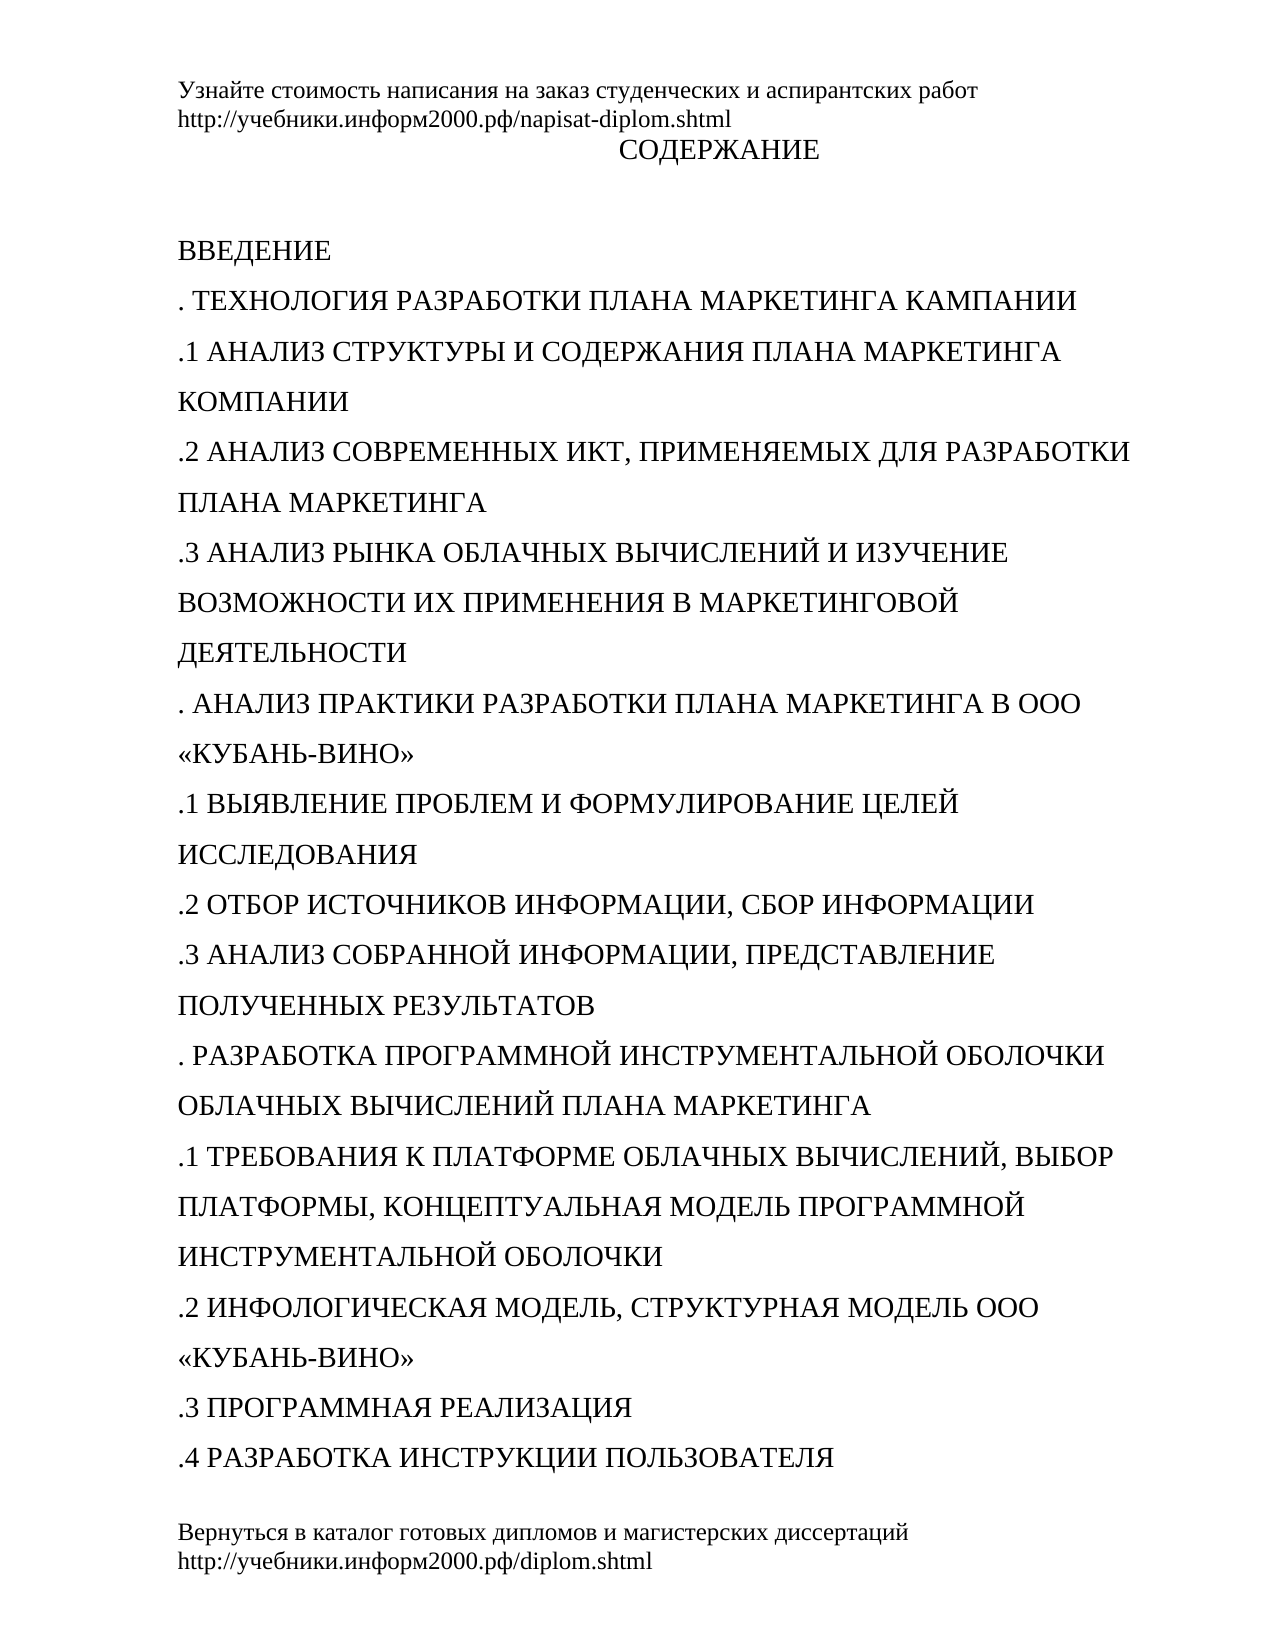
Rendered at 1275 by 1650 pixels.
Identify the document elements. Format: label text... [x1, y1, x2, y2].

text .1 Анализ структуры и содержания плана маркетинга компании [177, 334, 1186, 418]
text .3 Анализ собранной информации, представление полученных результатов [177, 937, 1186, 1021]
text Введение [177, 233, 1186, 267]
text . Разработка программной инструментальной оболочки облачных вычислений плана маркетинга [177, 1038, 1186, 1122]
text .2 Анализ современных ИКТ, применяемых для разработки плана маркетинга [177, 434, 1186, 518]
text .3 Анализ рынка облачных вычислений и изучение возможности их применения в маркетинговой деятельности [177, 535, 1186, 669]
text .1 Требования к платформе облачных вычислений, выбор платформы, концептуальная модель программной инструментальной оболочки [177, 1139, 1186, 1273]
text .2 Отбор источников информации, сбор информации [177, 887, 1186, 921]
text .3 Программная реализация [177, 1390, 1186, 1424]
text .1 Выявление проблем и формулирование целей исследования [177, 787, 1186, 870]
text .4 Разработка инструкции пользователя [177, 1441, 1186, 1474]
text . Технология разработки плана маркетинга кампании [177, 283, 1186, 317]
text СОДЕРЖАНИЕ [177, 132, 1186, 166]
text . Анализ практики разработки плана маркетинга в ООО «Кубань-Вино» [177, 686, 1186, 770]
text .2 Инфологическая модель, структурная модель ООО «Кубань-Вино» [177, 1290, 1186, 1373]
